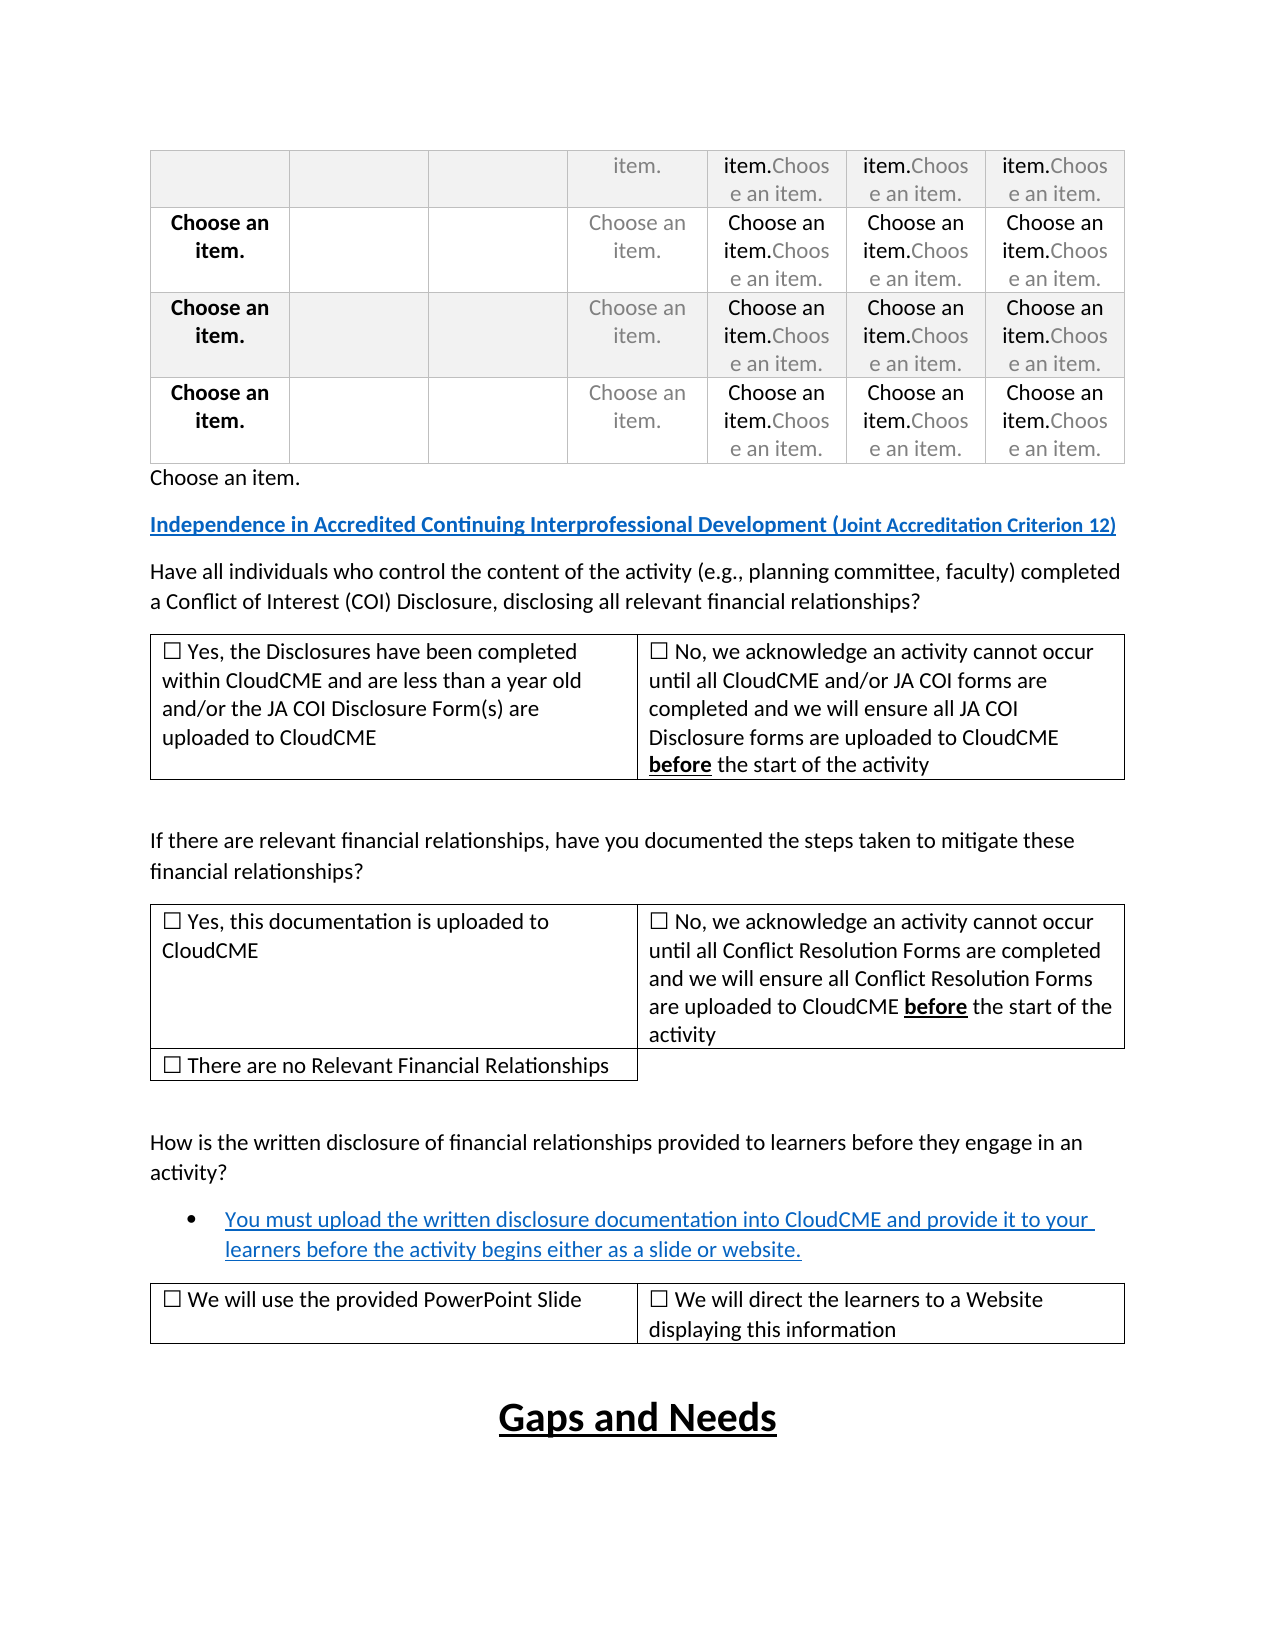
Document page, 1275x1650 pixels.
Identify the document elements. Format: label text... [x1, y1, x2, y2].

table_cell [290, 151, 428, 207]
table_cell [429, 151, 567, 207]
table_header No, we acknowledge an activity cannot occur until all Conflict Resolution Forms are completed and we will ensure all Conflict Resolution Forms are uploaded to CloudCME before the start of the activity [638, 905, 1124, 1048]
text Gaps and Needs [150, 1391, 1125, 1441]
text Have all individuals who control the content of the activity (e.g., planning committee, faculty) completed a Conflict of Interest (COI) Disclosure, disclosing all relevant financial relationships? [150, 557, 1125, 615]
table_header No, we acknowledge an activity cannot occur until all CloudCME and/or JA COI forms are completed and we will ensure all JA COI Disclosure forms are uploaded to CloudCME before the start of the activity [638, 635, 1124, 779]
table_cell [290, 208, 428, 292]
table_header Yes, the Disclosures have been completed within CloudCME and are less than a year old and/or the JA COI Disclosure Form(s) are uploaded to CloudCME [151, 635, 637, 779]
table_cell [429, 293, 567, 377]
table_header We will use the provided PowerPoint Slide [151, 1284, 637, 1343]
table_cell [151, 208, 289, 292]
table_cell [429, 378, 567, 462]
table_cell [429, 208, 567, 292]
table_cell [151, 378, 289, 462]
table_header Yes, this documentation is uploaded to CloudCME [151, 905, 637, 1048]
table_cell [151, 151, 289, 207]
table_cell [151, 293, 289, 377]
table_cell [847, 208, 985, 292]
table_cell [847, 293, 985, 377]
text If there are relevant financial relationships, have you documented the steps taken to mitigate these financial relationships? [150, 827, 1125, 885]
table_cell [847, 378, 985, 462]
table_cell [290, 293, 428, 377]
table_cell [290, 378, 428, 462]
text Independence in Accredited Continuing Interprofessional Development (Joint Accreditation Criterion 12) [150, 510, 1125, 538]
text How is the written disclosure of financial relationships provided to learners before they engage in an activity? [150, 1128, 1125, 1186]
table_header We will direct the learners to a Website displaying this information [638, 1284, 1124, 1343]
list You must upload the written disclosure documentation into CloudCME and provide it to your learners before the activity begins either as a slide or website. [187, 1205, 1125, 1263]
table_cell There are no Relevant Financial Relationships [151, 1049, 637, 1080]
